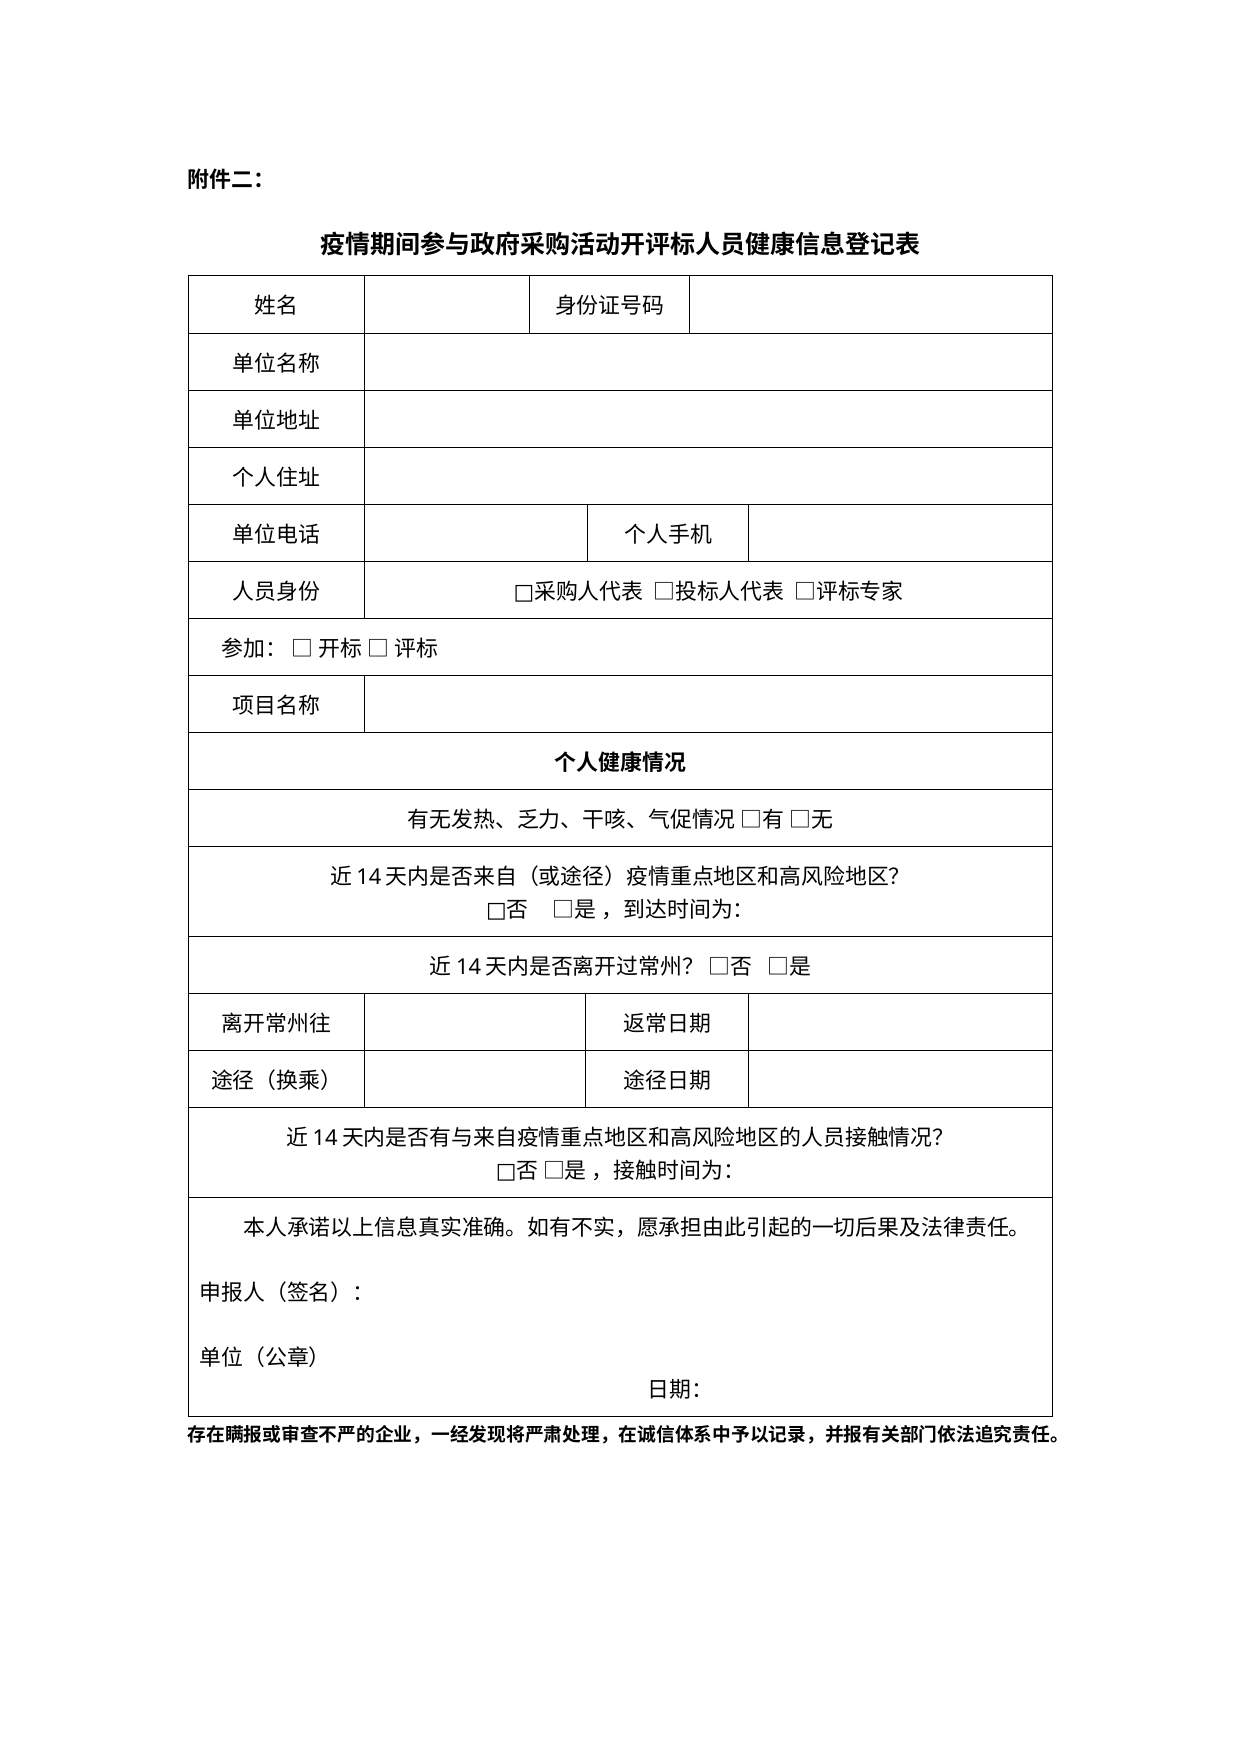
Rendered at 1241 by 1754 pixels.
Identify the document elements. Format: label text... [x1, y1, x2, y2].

table_cell [749, 1051, 1052, 1107]
table_cell [365, 505, 587, 561]
table_cell [365, 448, 1052, 504]
table_cell [365, 994, 585, 1050]
table_cell 本人承诺以上信息真实准确。如有不实，愿承担由此引起的一切后果及法律责任。 申报人（签名）： 单位（公章） 日期： [189, 1198, 1052, 1416]
table_cell 个人手机 [588, 505, 748, 561]
table_cell 途径（换乘） [189, 1051, 364, 1107]
table_cell 有无发热、乏力、干咳、气促情况 □有 □无 [189, 790, 1052, 846]
table_cell 近14天内是否来自（或途径）疫情重点地区和高风险地区？ □否 □是 ，到达时间为： [189, 847, 1052, 936]
list 附件二： [187, 162, 1053, 194]
table_cell 人员身份 [189, 562, 364, 618]
table_cell 近14天内是否有与来自疫情重点地区和高风险地区的人员接触情况？ □否 □是 ，接触时间为： [189, 1108, 1052, 1197]
table_header 身份证号码 [530, 276, 689, 332]
text 疫情期间参与政府采购活动开评标人员健康信息登记表 [187, 210, 1053, 275]
table_cell 单位名称 [189, 334, 364, 389]
table_cell [749, 994, 1052, 1050]
table_cell [365, 391, 1052, 447]
table_cell 个人健康情况 [189, 733, 1052, 789]
table_cell 项目名称 [189, 676, 364, 732]
table_cell [365, 676, 1052, 732]
table_cell 个人住址 [189, 448, 364, 504]
table_header 姓名 [189, 276, 364, 332]
table_header [365, 276, 529, 332]
table_cell [749, 505, 1052, 561]
table_cell [365, 334, 1052, 389]
table_header [690, 276, 1052, 332]
table_cell 途径日期 [586, 1051, 748, 1107]
text 存在瞒报或审查不严的企业，一经发现将严肃处理，在诚信体系中予以记录，并报有关部门依法追究责任。 [187, 1417, 1053, 1450]
table_cell 离开常州往 [189, 994, 364, 1050]
table_cell [365, 1051, 585, 1107]
table_cell 单位电话 [189, 505, 364, 561]
table_cell 返常日期 [586, 994, 748, 1050]
table_cell 参加： □ 开标 □ 评标 [189, 619, 1052, 675]
table_cell □采购人代表 □投标人代表 □评标专家 [365, 562, 1052, 618]
table_cell 单位地址 [189, 391, 364, 447]
table_cell 近14天内是否离开过常州？ □否 □是 [189, 937, 1052, 993]
